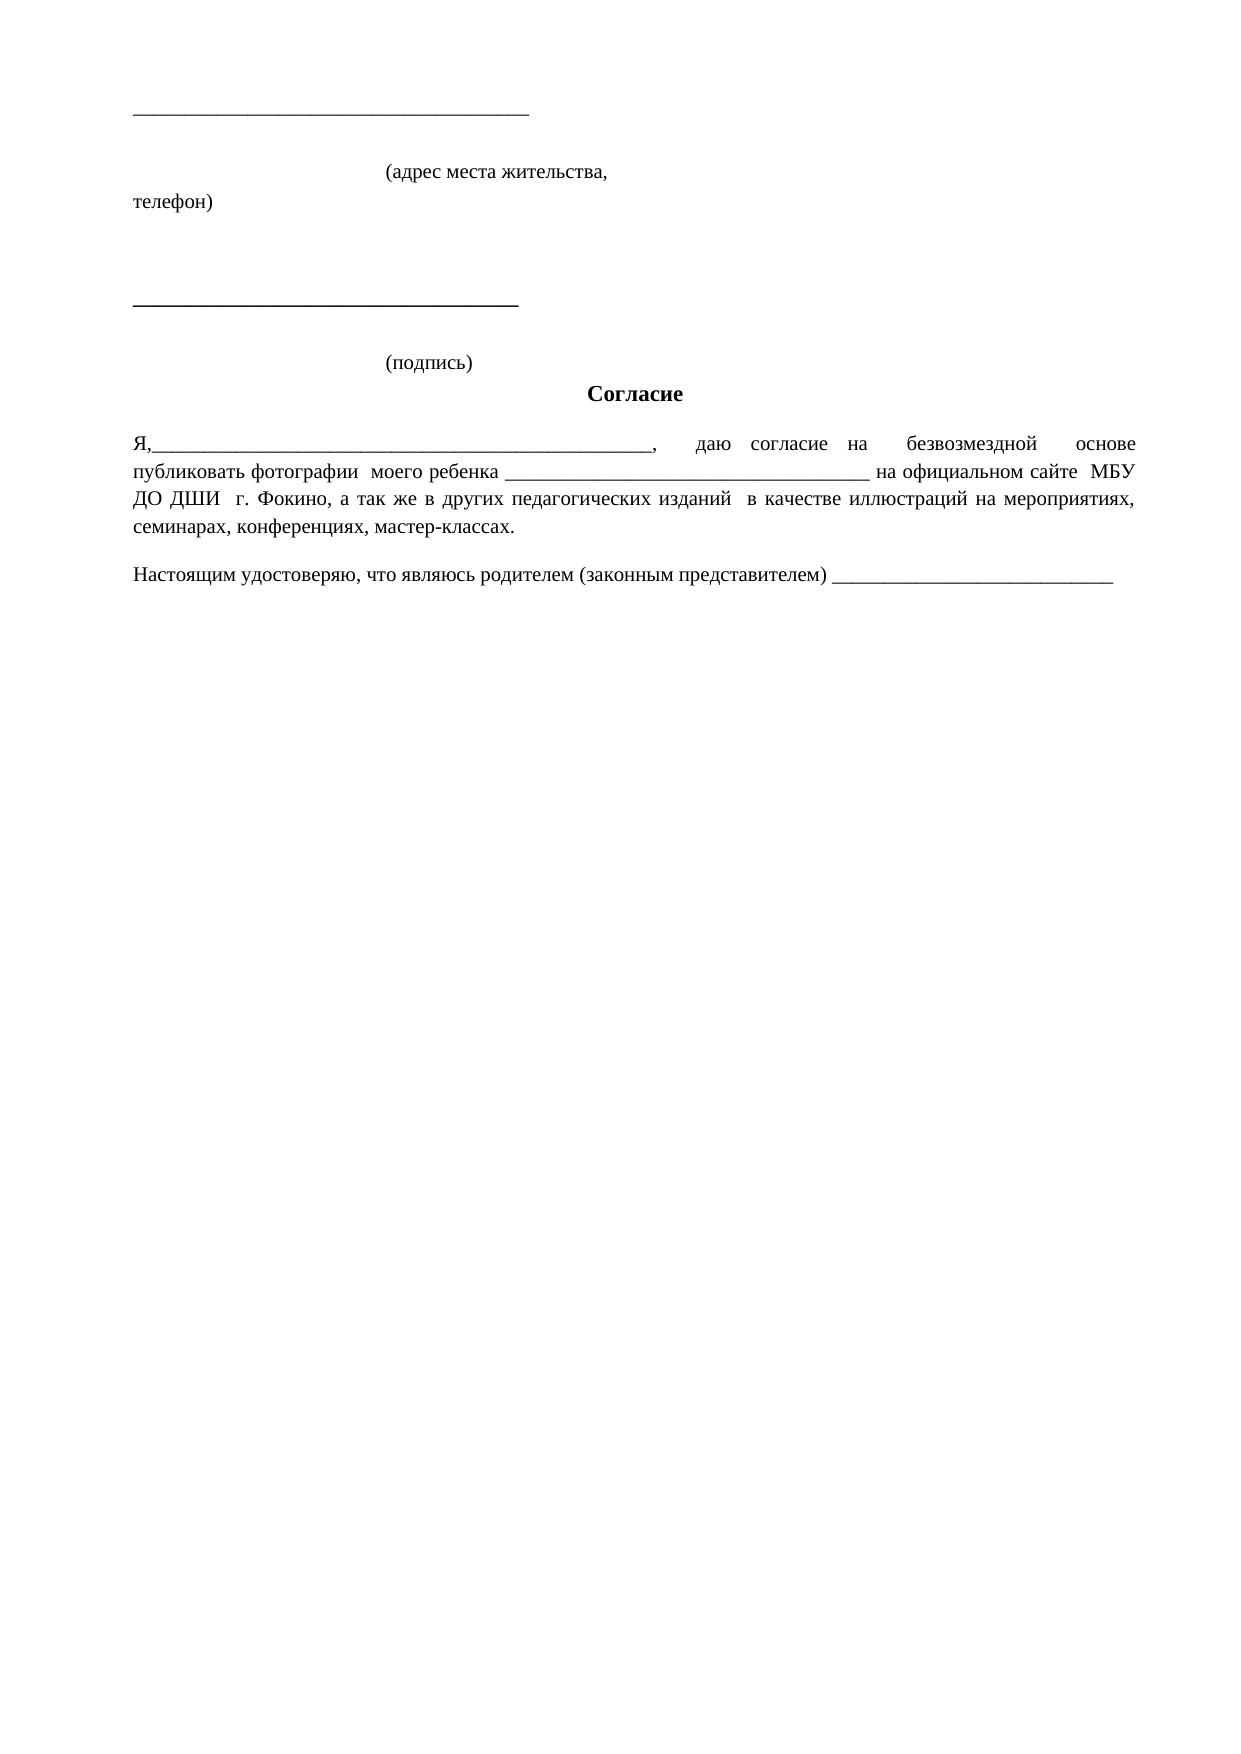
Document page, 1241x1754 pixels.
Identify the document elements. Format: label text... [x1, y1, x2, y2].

text ______________________________________ [133, 29, 620, 118]
text (подпись) [133, 315, 620, 374]
text Настоящим удостоверяю, что являюсь родителем (законным представителем) ___________________________ [133, 562, 1137, 586]
text _____________________________________ [133, 220, 620, 309]
text (адрес места жительства, телефон) [133, 125, 620, 213]
text Я,________________________________________________, даю согласие на безвозмездной основе публиковать фотографии моего ребенка ___________________________________ на официальном сайте МБУ ДО ДШИ г. Фокино, а так же в других педагогических изданий в качестве иллюстраций на мероприятиях, семинарах, конференциях, мастер-классах. [133, 431, 1137, 538]
text Согласие [133, 380, 1137, 406]
